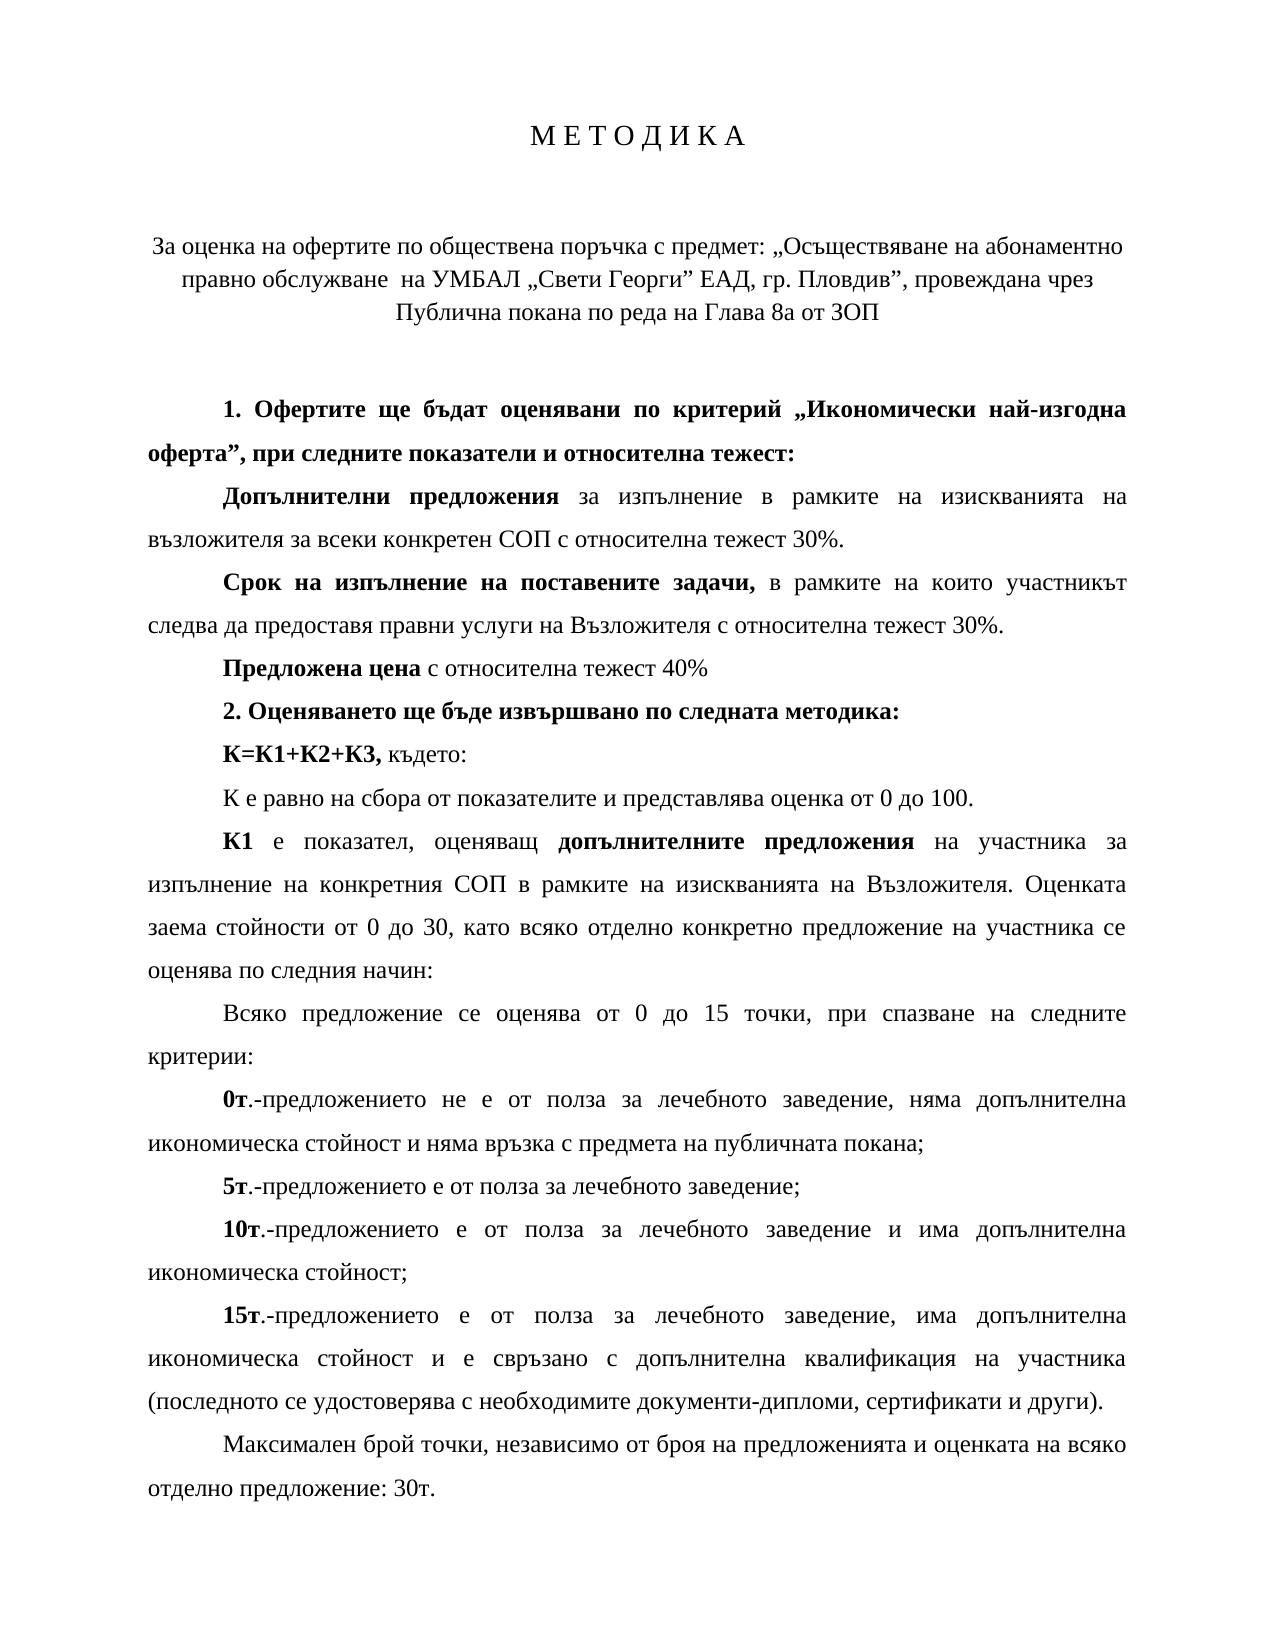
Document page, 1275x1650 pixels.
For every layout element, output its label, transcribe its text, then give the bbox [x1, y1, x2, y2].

text К е равно на сбора от показателите и представлява оценка от 0 до 100. [148, 783, 1127, 811]
text М Е Т О Д И К А [148, 118, 1127, 152]
text Срок на изпълнение на поставените задачи, в рамките на които участникът следва да предоставя правни услуги на Възложителя с относителна тежест 30%. [148, 567, 1127, 639]
text Всяко предложение се оценява от 0 до 15 точки, при спазване на следните критерии: [148, 998, 1127, 1070]
text Максимален брой точки, независимо от броя на предложенията и оценката на всяко отделно предложение: 30т. [148, 1429, 1127, 1501]
text К1 е показател, оценяващ допълнителните предложения на участника за изпълнение на конкретния СОП в рамките на изискванията на Възложителя. Оценката заема стойности от 0 до 30, като всяко отделно конкретно предложение на участника се оценява по следния начин: [148, 826, 1127, 984]
text 0т.-предложението не е от полза за лечебното заведение, няма допълнителна икономическа стойност и няма връзка с предмета на публичната покана; [148, 1084, 1127, 1156]
text За оценка на офертите по обществена поръчка с предмет: „Осъществяване на абонаментно правно обслужване на УМБАЛ „Свети Георги” ЕАД, гр. Пловдив”, провеждана чрез Публична покана по реда на Глава 8а от ЗОП [148, 231, 1127, 326]
text 1. Офертите ще бъдат оценявани по критерий „Икономически най-изгодна оферта”, при следните показатели и относителна тежест: [148, 394, 1127, 466]
text К=К1+К2+К3, където: [148, 739, 1127, 768]
text Предложена цена с относителна тежест 40% [148, 653, 1127, 682]
text 2. Оценяването ще бъде извършвано по следната методика: [148, 696, 1127, 725]
text 10т.-предложението е от полза за лечебното заведение и има допълнителна икономическа стойност; [148, 1214, 1127, 1286]
text Допълнителни предложения за изпълнение в рамките на изискванията на възложителя за всеки конкретен СОП с относителна тежест 30%. [148, 481, 1127, 553]
text 5т.-предложението е от полза за лечебното заведение; [148, 1171, 1127, 1199]
text 15т.-предложението е от полза за лечебното заведение, има допълнителна икономическа стойност и е свръзано с допълнителна квалификация на участника (последното се удостоверява с необходимите документи-дипломи, сертификати и други). [148, 1300, 1127, 1415]
